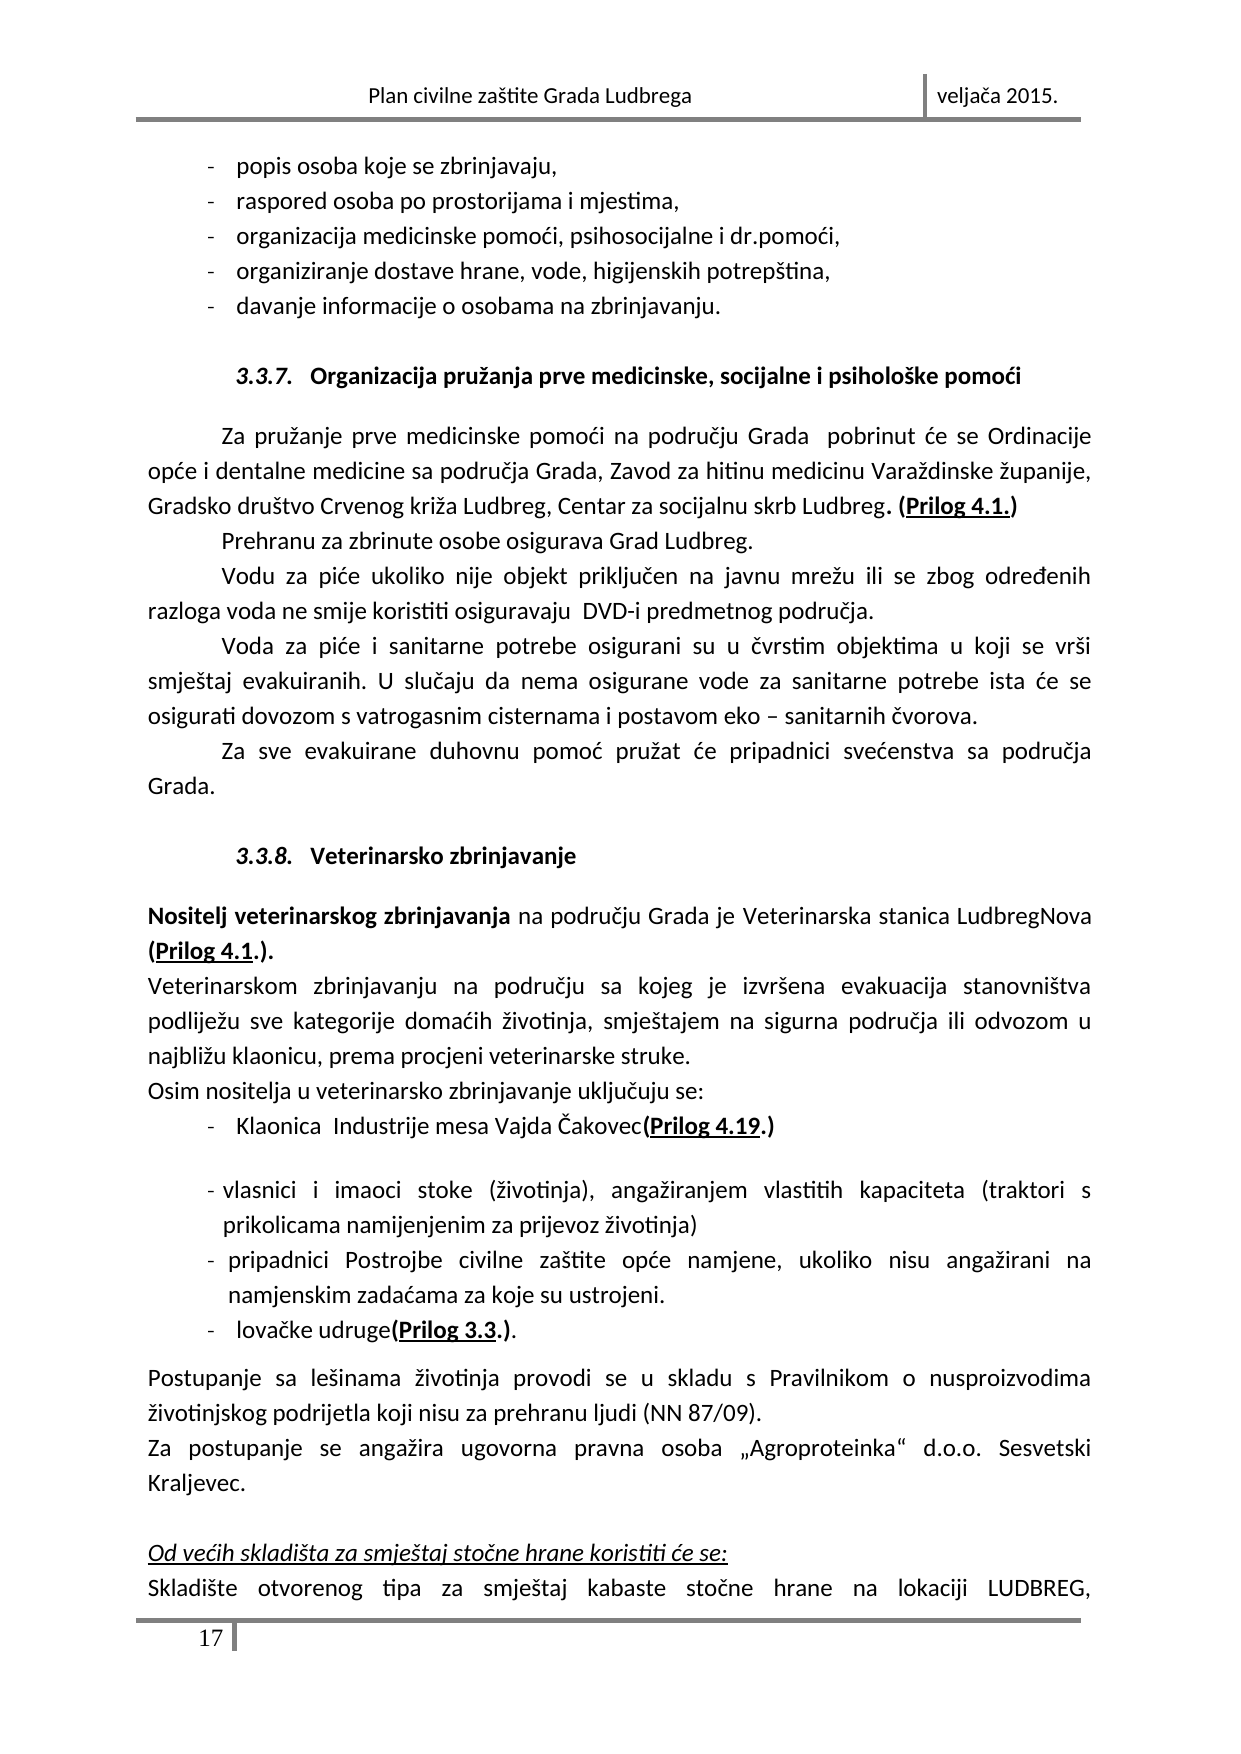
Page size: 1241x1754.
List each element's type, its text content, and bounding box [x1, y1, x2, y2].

text Veterinarsko zbrinjavanje [235, 840, 1093, 871]
text Organizacija pružanja prve medicinske, socijalne i psihološke pomoći [235, 360, 1093, 391]
list popis osoba koje se zbrinjavaju, [207, 150, 1093, 181]
text Za sve evakuirane duhovnu pomoć pružat će pripadnici svećenstva sa područja Grada. [148, 735, 1093, 801]
text Za pružanje prve medicinske pomoći na području Grada pobrinut će se Ordinacije opće i dentalne medicine sa područja Grada, Zavod za hitinu medicinu Varaždinske županije, Gradsko društvo Crvenog križa Ludbreg, Centar za socijalnu skrb Ludbreg. (Prilog 4.1.) [148, 420, 1093, 521]
text Nositelj veterinarskog zbrinjavanja na području Grada je Veterinarska stanica LudbregNova (Prilog 4.1.). [148, 900, 1093, 966]
list Klaonica Industrije mesa Vajda Čakovec(Prilog 4.19.) [207, 1110, 1093, 1141]
text Veterinarskom zbrinjavanju na području sa kojeg je izvršena evakuacija stanovništva podliježu sve kategorije domaćih životinja, smještajem na sigurna područja ili odvozom u najbližu klaonicu, prema procjeni veterinarske struke. [148, 970, 1093, 1071]
text Za postupanje se angažira ugovorna pravna osoba „Agroproteinka“ d.o.o. Sesvetski Kraljevec. [148, 1432, 1093, 1497]
list pripadnici Postrojbe civilne zaštite opće namjene, ukoliko nisu angažirani na namjenskim zadaćama za koje su ustrojeni. [207, 1244, 1093, 1310]
text Vodu za piće ukoliko nije objekt priključen na javnu mrežu ili se zbog određenih razloga voda ne smije koristiti osiguravaju DVD-i predmetnog područja. [148, 560, 1093, 626]
text Osim nositelja u veterinarsko zbrinjavanje uključuju se: [148, 1075, 1093, 1106]
list organizacija medicinske pomoći, psihosocijalne i dr.pomoći, [207, 220, 1093, 251]
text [148, 1572, 1093, 1602]
list vlasnici i imaoci stoke (životinja), angažiranjem vlastitih kapaciteta (traktori s prikolicama namijenjenim za prijevoz životinja) [207, 1174, 1093, 1240]
list organiziranje dostave hrane, vode, higijenskih potrepština, [207, 255, 1093, 286]
list davanje informacije o osobama na zbrinjavanju. [207, 290, 1093, 321]
text Postupanje sa lešinama životinja provodi se u skladu s Pravilnikom o nusproizvodima životinjskog podrijetla koji nisu za prehranu ljudi (NN 87/09). [148, 1362, 1093, 1427]
list raspored osoba po prostorijama i mjestima, [207, 185, 1093, 216]
list lovačke udruge(Prilog 3.3.). [207, 1314, 1093, 1345]
text Od većih skladišta za smještaj stočne hrane koristiti će se: [148, 1537, 1093, 1567]
text Prehranu za zbrinute osobe osigurava Grad Ludbreg. [148, 525, 1093, 556]
text Voda za piće i sanitarne potrebe osigurani su u čvrstim objektima u koji se vrši smještaj evakuiranih. U slučaju da nema osigurane vode za sanitarne potrebe ista će se osigurati dovozom s vatrogasnim cisternama i postavom eko – sanitarnih čvorova. [148, 630, 1093, 731]
